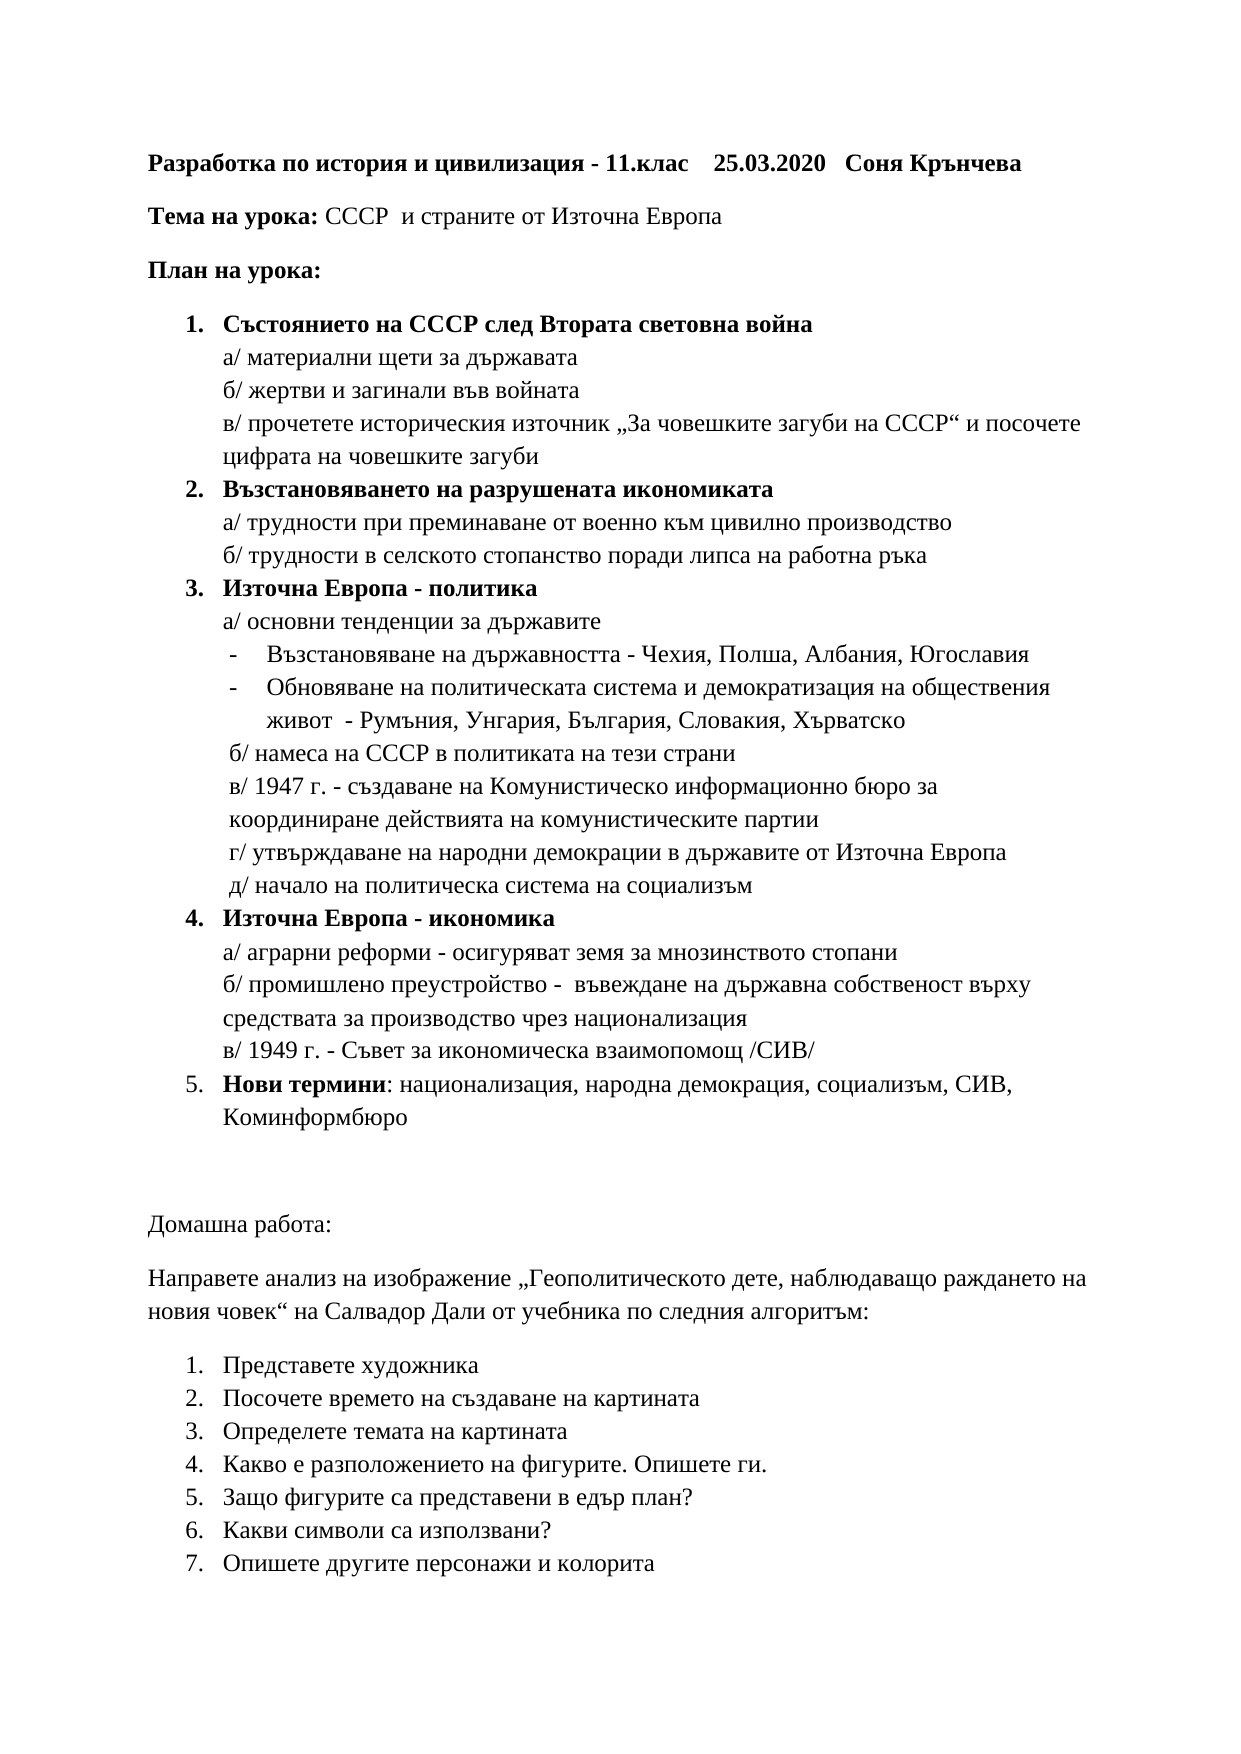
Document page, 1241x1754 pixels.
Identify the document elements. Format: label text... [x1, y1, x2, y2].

text Домашна работа: [148, 1209, 1093, 1238]
list Опишете другите персонажи и колорита [185, 1548, 1093, 1577]
list б/ трудности в селското стопанство поради липса на работна ръка [223, 540, 1093, 569]
text г/ утвърждаване на народни демокрации в държавите от Източна Европа [229, 837, 1093, 866]
list в/ прочетете историческия източник „За човешките загуби на СССР“ и посочете цифрата на човешките загуби [223, 408, 1093, 470]
text б/ намеса на СССР в политиката на тези страни [229, 738, 1093, 767]
text Разработка по история и цивилизация - 11.клас 25.03.2020 Соня Крънчева [148, 148, 1093, 176]
list Защо фигурите са представени в едър план? [185, 1482, 1093, 1511]
list а/ аграрни реформи - осигуряват земя за мнозинството стопани [223, 937, 1093, 965]
list в/ 1949 г. - Съвет за икономическа взаимопомощ /СИВ/ [223, 1036, 1093, 1064]
list Състоянието на СССР след Втората световна война [185, 309, 1093, 338]
list б/ промишлено преустройство - въвеждане на държавна собственост върху средствата за производство чрез национализация [223, 969, 1093, 1031]
text д/ начало на политическа система на социализъм [229, 871, 1093, 899]
list Посочете времето на създаване на картината [185, 1383, 1093, 1412]
list Какви символи са използвани? [185, 1515, 1093, 1544]
list Какво е разположението на фигурите. Опишете ги. [185, 1449, 1093, 1478]
list Възстановяване на държавността - Чехия, Полша, Албания, Югославия [229, 639, 1093, 668]
list а/ основни тенденции за държавите [223, 606, 1093, 635]
list Източна Европа - икономика [185, 903, 1093, 932]
text в/ 1947 г. - създаване на Комунистическо информационно бюро за координиране действията на комунистическите партии [229, 771, 1093, 833]
list Определете темата на картината [185, 1416, 1093, 1445]
list а/ материални щети за държавата [223, 342, 1093, 371]
list Нови термини: национализация, народна демокрация, социализъм, СИВ, Коминформбюро [185, 1069, 1093, 1130]
text Тема на урока: СССР и страните от Източна Европа [148, 201, 1093, 230]
list а/ трудности при преминаване от военно към цивилно производство [223, 507, 1093, 536]
list Източна Европа - политика [185, 573, 1093, 602]
list Възстановяването на разрушената икономиката [185, 474, 1093, 503]
list Обновяване на политическата система и демократизация на обществения живот - Румъния, Унгария, България, Словакия, Хърватско [229, 672, 1093, 734]
list б/ жертви и загинали във войната [223, 375, 1093, 404]
list Представете художника [185, 1350, 1093, 1379]
text Направете анализ на изображение „Геополитическото дете, наблюдаващо раждането на новия човек“ на Салвадор Дали от учебника по следния алгоритъм: [148, 1263, 1093, 1325]
text План на урока: [148, 255, 1093, 284]
